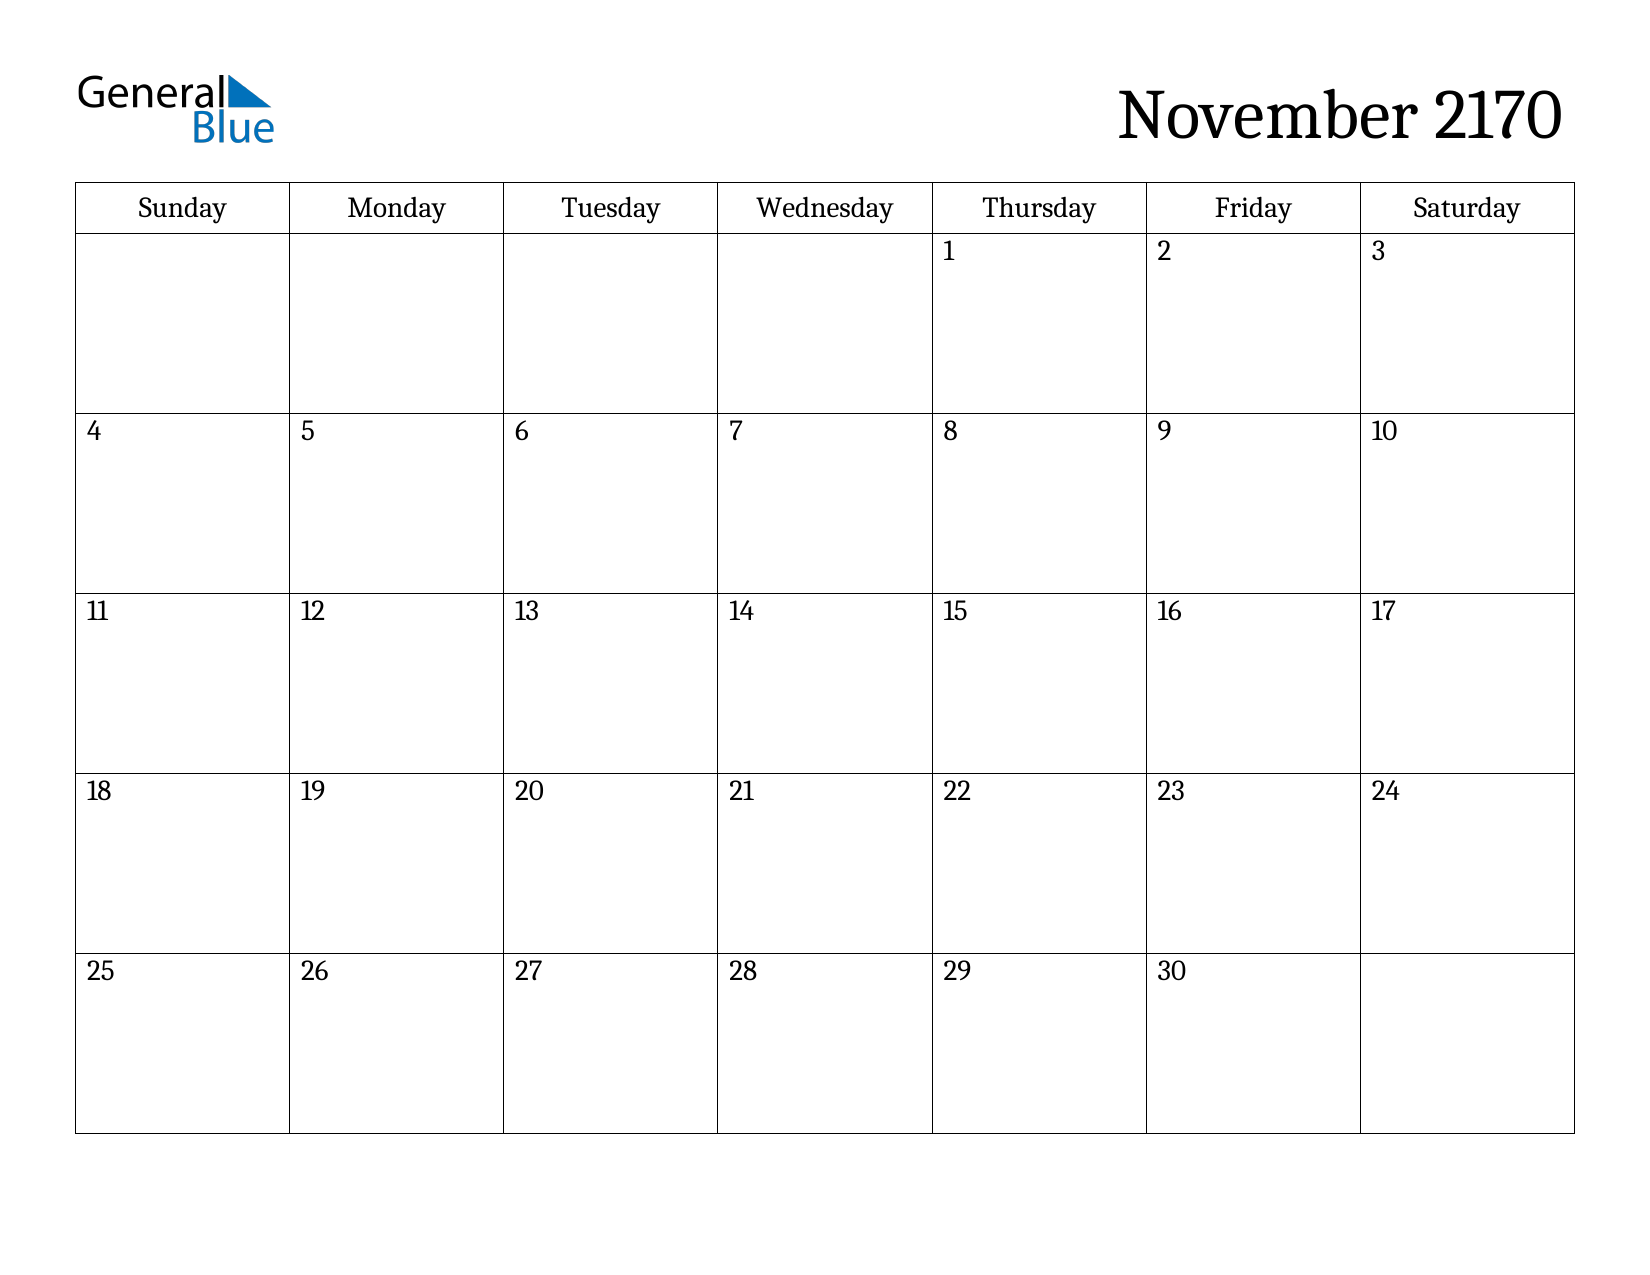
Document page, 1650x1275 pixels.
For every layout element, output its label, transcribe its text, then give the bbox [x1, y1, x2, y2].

table_cell [76, 448, 289, 593]
table_cell 25 [76, 954, 289, 987]
table_cell [1147, 808, 1360, 953]
table_cell [718, 627, 932, 773]
table_cell 14 [718, 594, 932, 627]
table_cell [933, 267, 1146, 413]
table_cell 3 [1361, 234, 1574, 267]
table_cell 13 [504, 594, 717, 627]
table_cell 20 [504, 774, 717, 807]
table_cell 23 [1147, 774, 1360, 807]
table_cell [1147, 448, 1360, 593]
table_cell 11 [76, 594, 289, 627]
table_header [76, 75, 503, 182]
table_cell [76, 988, 289, 1133]
table_cell [1361, 267, 1574, 413]
table_cell [1147, 267, 1360, 413]
table_cell 19 [290, 774, 503, 807]
table_cell [76, 234, 289, 267]
table_cell 9 [1147, 414, 1360, 447]
table_cell 29 [933, 954, 1146, 987]
table_cell 24 [1361, 774, 1574, 807]
table_cell [76, 267, 289, 413]
table_cell 27 [504, 954, 717, 987]
table_cell Saturday [1361, 183, 1574, 233]
table_cell [718, 988, 932, 1133]
table_cell 16 [1147, 594, 1360, 627]
table_cell [718, 234, 932, 267]
table_cell 18 [76, 774, 289, 807]
table_cell [290, 988, 503, 1133]
table_cell 17 [1361, 594, 1574, 627]
table_cell 8 [933, 414, 1146, 447]
table_cell [1361, 448, 1574, 593]
table_cell Sunday [76, 183, 289, 233]
table_cell [1361, 808, 1574, 953]
table_cell Thursday [933, 183, 1146, 233]
table_cell 7 [718, 414, 932, 447]
table_cell 21 [718, 774, 932, 807]
table_cell [290, 234, 503, 267]
table_cell [504, 234, 717, 267]
table_cell [76, 808, 289, 953]
table_cell [933, 627, 1146, 773]
table_cell [504, 988, 717, 1133]
table_cell [933, 448, 1146, 593]
table_cell [504, 627, 717, 773]
table_cell 26 [290, 954, 503, 987]
table_cell 1 [933, 234, 1146, 267]
table_cell [933, 808, 1146, 953]
table_cell [504, 808, 717, 953]
table_cell [718, 267, 932, 413]
table_cell [718, 808, 932, 953]
table_cell [290, 808, 503, 953]
table_cell 28 [718, 954, 932, 987]
table_cell [1361, 988, 1574, 1133]
table_cell [76, 627, 289, 773]
table_cell [504, 267, 717, 413]
table_cell [504, 448, 717, 593]
table_cell 15 [933, 594, 1146, 627]
table_cell Wednesday [718, 183, 932, 233]
table_cell 12 [290, 594, 503, 627]
table_cell [290, 267, 503, 413]
table_cell [290, 448, 503, 593]
table_cell 10 [1361, 414, 1574, 447]
table_cell Friday [1147, 183, 1360, 233]
table_cell [1147, 627, 1360, 773]
table_cell [1147, 988, 1360, 1133]
table_cell [1361, 954, 1574, 987]
table_cell [1361, 627, 1574, 773]
table_cell 6 [504, 414, 717, 447]
table_cell 4 [76, 414, 289, 447]
table_cell 30 [1147, 954, 1360, 987]
table_cell Tuesday [504, 183, 717, 233]
table_cell [718, 448, 932, 593]
table_cell Monday [290, 183, 503, 233]
table_header November 2170 [504, 75, 1574, 182]
table_cell 5 [290, 414, 503, 447]
picture [78, 75, 274, 143]
table_cell 22 [933, 774, 1146, 807]
table_cell [290, 627, 503, 773]
table_cell [933, 988, 1146, 1133]
table_cell 2 [1147, 234, 1360, 267]
